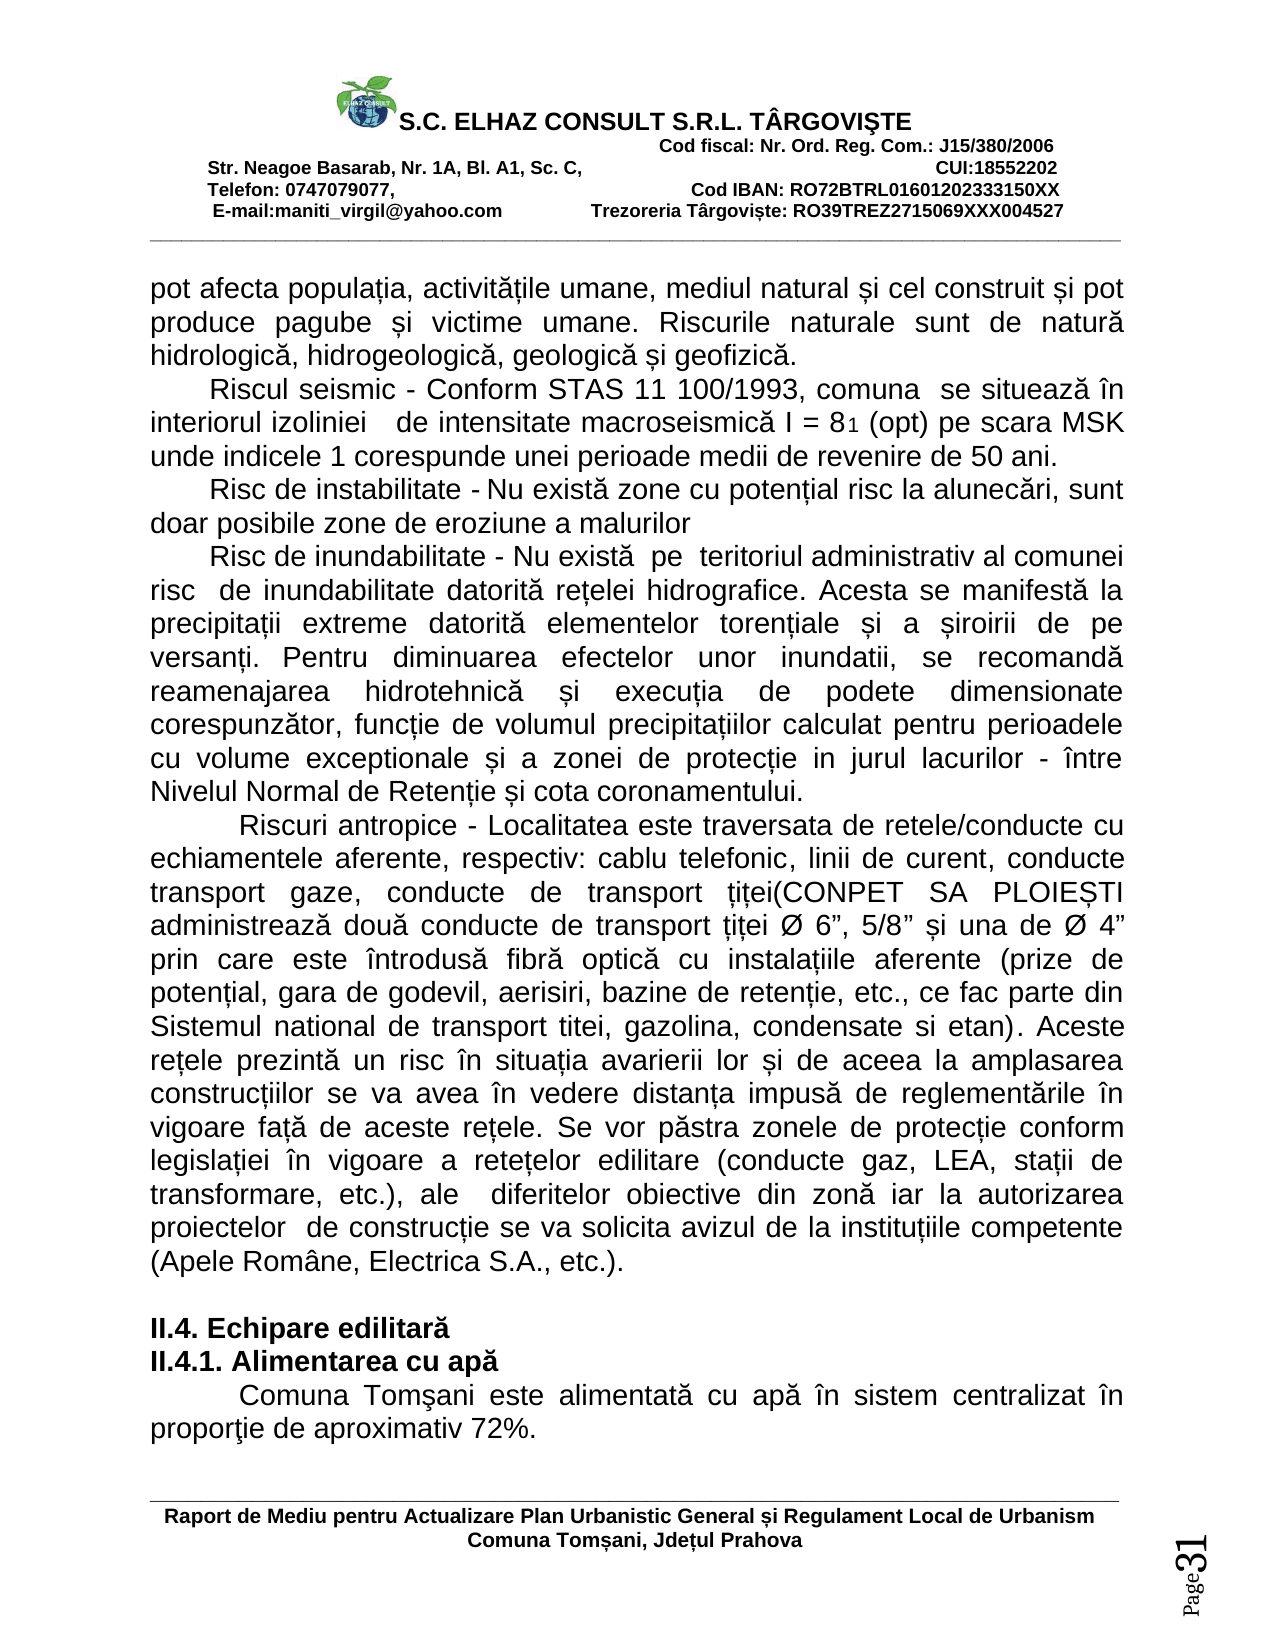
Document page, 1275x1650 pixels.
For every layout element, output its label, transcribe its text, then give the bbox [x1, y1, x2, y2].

text Risc de instabilitate - Nu există zone cu potențial risc la alunecări, sunt doar posibile zone de eroziune a malurilor [150, 472, 1125, 539]
text II.4.1. Alimentarea cu apă [150, 1344, 1125, 1378]
text Risc de inundabilitate - Nu există pe teritoriul administrativ al comunei risc de inundabilitate datorită rețelei hidrografice. Acesta se manifestă la precipitații extreme datorită elementelor torențiale și a șiroirii de pe versanți. Pentru diminuarea efectelor unor inundatii, se recomandă reamenajarea hidrotehnică și execuția de podete dimensionate corespunzător, funcție de volumul precipitațiilor calculat pentru perioadele cu volume exceptionale și a zonei de protecție in jurul lacurilor - între Nivelul Normal de Retenție și cota coronamentului. [150, 539, 1124, 808]
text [150, 271, 1125, 372]
text Riscuri antropice - Localitatea este traversata de retele/conducte cu echiamentele aferente, respectiv: cablu telefonic, linii de curent, conducte transport gaze, conducte de transport țiței(CONPET SA PLOIEȘTI administrează două conducte de transport țiței Ø 6”, 5/8” și una de Ø 4” prin care este întrodusă fibră optică cu instalațiile aferente (prize de potențial, gara de godevil, aerisiri, bazine de retenție, etc., ce fac parte din Sistemul national de transport titei, gazolina, condensate si etan). Aceste rețele prezintă un risc în situația avarierii lor și de aceea la amplasarea construcțiilor se va avea în vedere distanța impusă de reglementările în vigoare față de aceste rețele. Se vor păstra zonele de protecție conform legislației în vigoare a retețelor edilitare (conducte gaz, LEA, stații de transformare, etc.), ale diferitelor obiective din zonă iar la autorizarea proiectelor de construcție se va solicita avizul de la instituțiile competente (Apele Române, Electrica S.A., etc.). [150, 808, 1125, 1277]
text Riscul seismic - Conform STAS 11 100/1993, comuna se situează în interiorul izoliniei de intensitate macroseismică I = 81 (opt) pe scara MSK unde indicele 1 corespunde unei perioade medii de revenire de 50 ani. [150, 372, 1125, 472]
text II.4. Echipare edilitară [150, 1311, 1125, 1344]
text Comuna Tomşani este alimentată cu apă în sistem centralizat în proporţie de aproximativ 72%. [150, 1378, 1125, 1445]
picture [334, 73, 399, 130]
